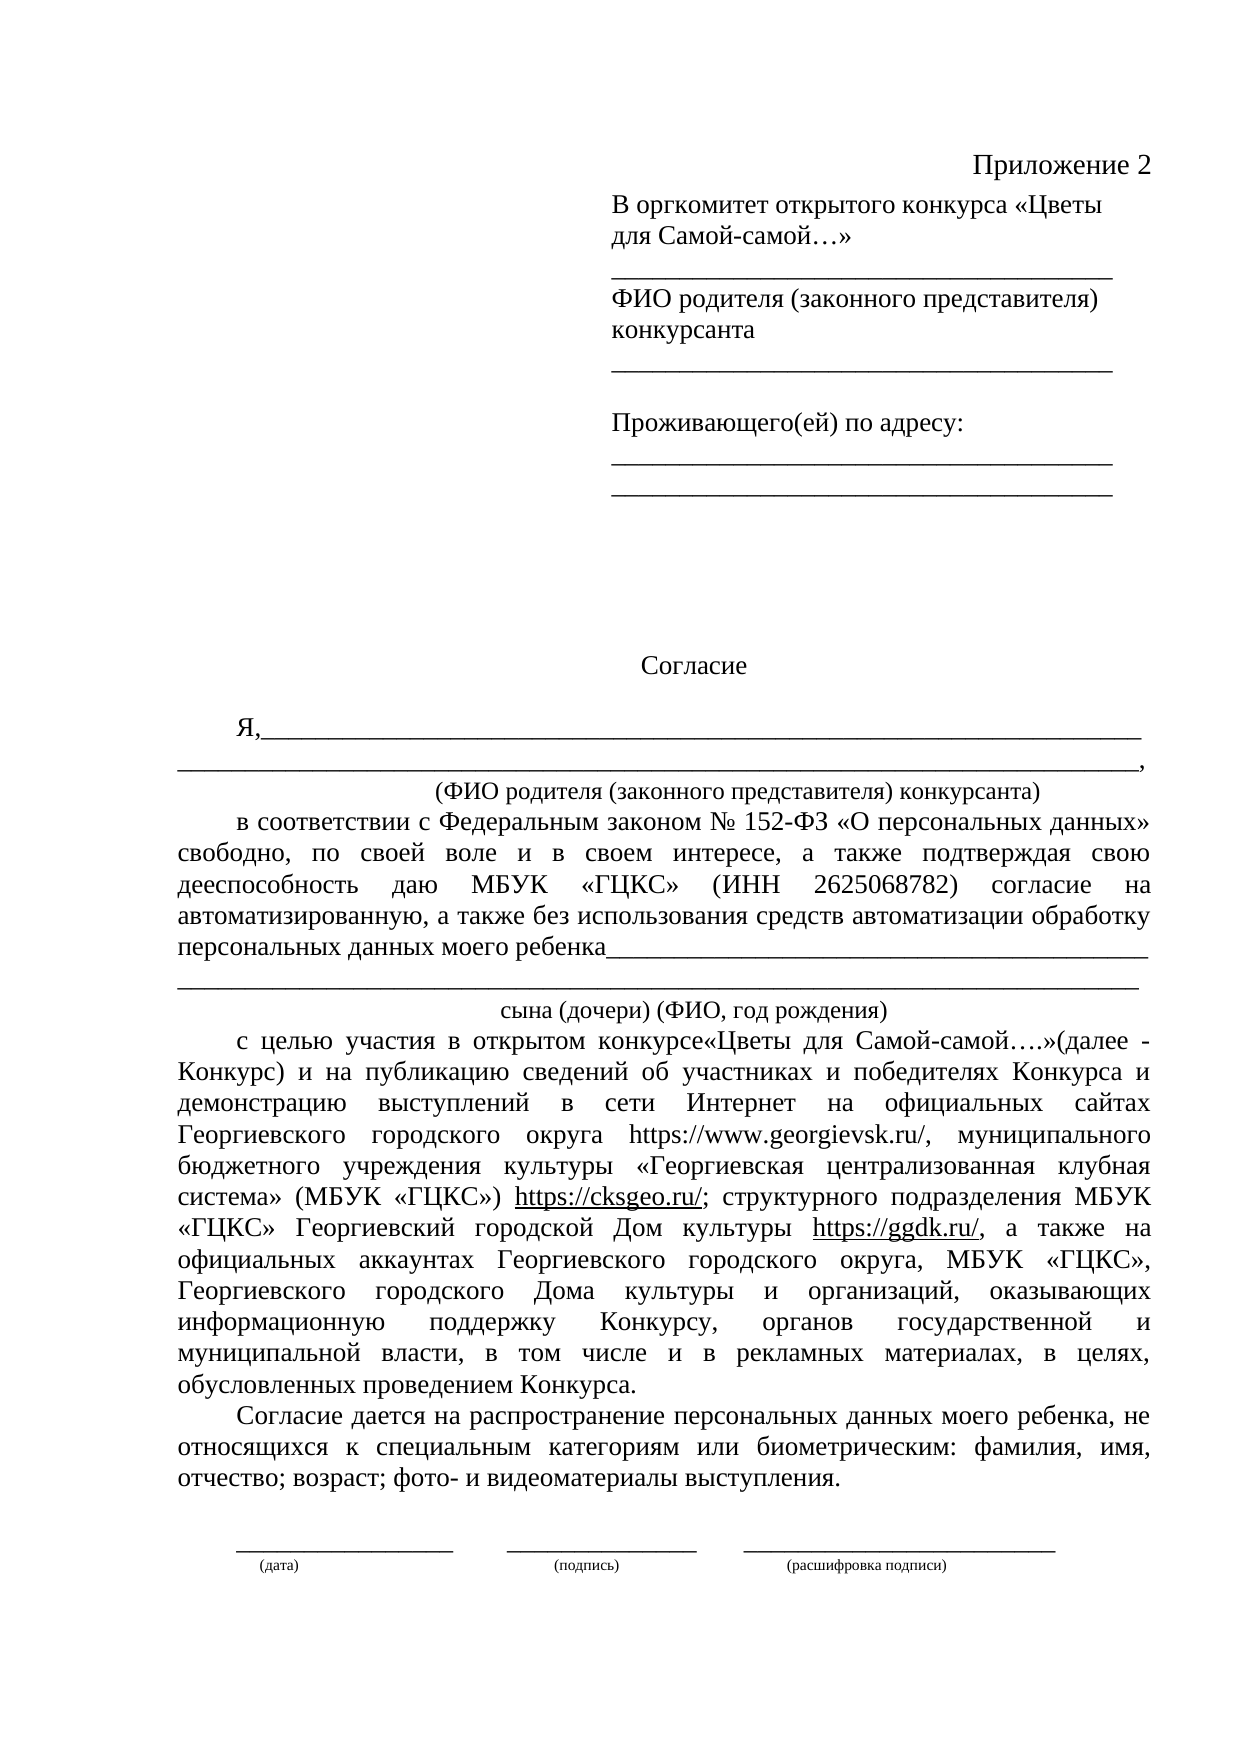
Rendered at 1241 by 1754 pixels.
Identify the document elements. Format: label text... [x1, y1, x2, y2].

text ________________ ______________ _______________________ [177, 1524, 1152, 1556]
text сына (дочери) (ФИО, год рождения) [177, 993, 1152, 1024]
text Согласие дается на распространение персональных данных моего ребенка, не относящихся к специальным категориям или биометрическим: фамилия, имя, отчество; возраст; фото- и видеоматериалы выступления. [177, 1399, 1152, 1493]
text Приложение 2 [177, 149, 1152, 181]
text Я,________________________________________________________________________________________________________________________________________, [177, 712, 1152, 774]
text в соответствии с Федеральным законом № 152-ФЗ «О персональных данных» свободно, по своей воле и в своем интересе, а также подтверждая свою дееспособность даю МБУК «ГЦКС» (ИНН 2625068782) согласие на автоматизированную, а также без использования средств автоматизации обработку персональных данных моего ребенка________________________________________ [177, 868, 1152, 962]
text в соответствии с Федеральным законом № 152-ФЗ «О персональных данных» свободно, по своей воле и в своем интересе, а также подтверждая свою дееспособность даю МБУК «ГЦКС» (ИНН 2625068782) согласие на автоматизированную, а также без использования средств автоматизации обработку персональных данных моего ребенка________________________________________ [177, 806, 1152, 837]
text (дата) (подпись) (расшифровка подписи) [177, 1556, 1152, 1587]
table_header В оргкомитет открытого конкурса «Цветы для Самой-самой…» _____________________________________ ФИО родителя (законного представителя) конкурсанта _____________________________________ Проживающего(ей) по адресу: _____________________________________ _____________________________________ [600, 188, 1143, 574]
text с целью участия в открытом конкурсе«Цветы для Самой-самой….»(далее - Конкурс) и на публикацию сведений об участниках и победителях Конкурса и демонстрацию выступлений в сети Интернет на официальных сайтах Георгиевского городского округа https://www.georgievsk.ru/, муниципального бюджетного учреждения культуры «Георгиевская централизованная клубная система» (МБУК «ГЦКС») https://cksgeo.ru/; структурного подразделения МБУК «ГЦКС» Георгиевский городской Дом культуры https://ggdk.ru/, а также на официальных аккаунтах Георгиевского городского округа, МБУК «ГЦКС», Георгиевского городского Дома культуры и организаций, оказывающих информационную поддержку Конкурсу, органов государственной и муниципальной власти, в том числе и в рекламных материалах, в целях, обусловленных проведением Конкурса. [177, 1024, 1152, 1399]
text (ФИО родителя (законного представителя) конкурсанта) [177, 774, 1152, 806]
text _______________________________________________________________________ [177, 962, 1152, 993]
text Согласие [177, 649, 1152, 681]
